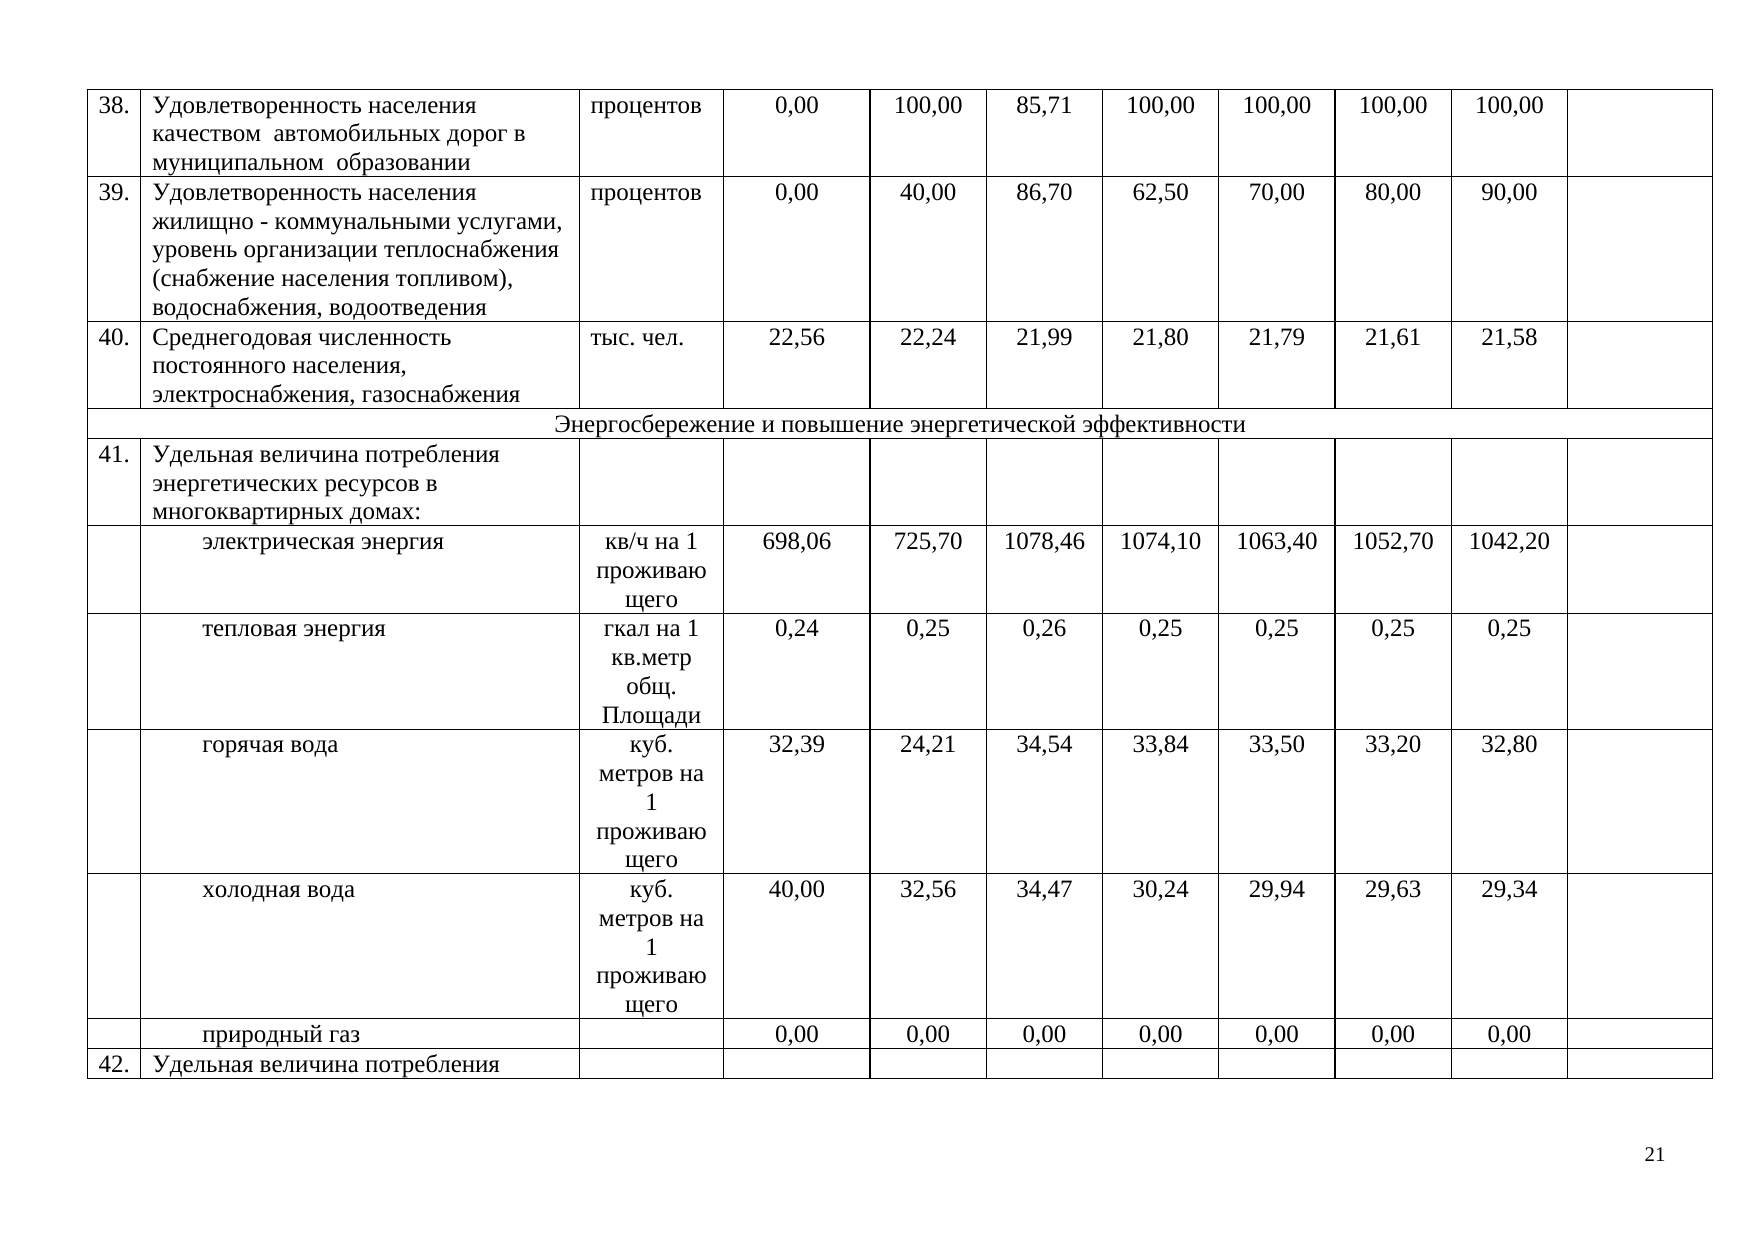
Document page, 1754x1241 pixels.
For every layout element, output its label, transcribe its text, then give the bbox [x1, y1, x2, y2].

table_cell 0,25 [871, 614, 986, 728]
table_cell 0,00 [724, 177, 869, 321]
table_cell [724, 439, 869, 525]
table_cell 1052,70 [1336, 526, 1451, 612]
table_cell [987, 1049, 1102, 1078]
table_cell Удельная величина потребления энергетических ресурсов в многоквартирных домах: [141, 439, 579, 525]
table_cell горячая вода [141, 730, 579, 873]
table_cell 38. [88, 90, 140, 176]
table_cell [1452, 1049, 1567, 1078]
table_cell 0,00 [724, 90, 869, 176]
table_cell природный газ [141, 1019, 579, 1048]
table_cell 41. [88, 439, 140, 525]
table_cell 100,00 [1452, 90, 1567, 176]
table_cell 29,34 [1452, 874, 1567, 1018]
table_cell [987, 439, 1102, 525]
table_cell 0,00 [1452, 1019, 1567, 1048]
table_cell [1219, 439, 1334, 525]
table_cell [724, 1049, 869, 1078]
table_cell 34,54 [987, 730, 1102, 873]
table_cell 62,50 [1103, 177, 1218, 321]
table_cell 29,63 [1336, 874, 1451, 1018]
table_cell 33,50 [1219, 730, 1334, 873]
table_cell [871, 439, 986, 525]
table_cell процентов [580, 90, 723, 176]
table_cell 100,00 [871, 90, 986, 176]
table_cell 40,00 [871, 177, 986, 321]
table_cell 21,61 [1336, 322, 1451, 408]
table_cell холодная вода [141, 874, 579, 1018]
table_cell [580, 439, 723, 525]
table_cell кв/ч на 1 проживающего [580, 526, 723, 612]
table_cell куб. метров на 1 проживающего [580, 874, 723, 1018]
table_cell 90,00 [1452, 177, 1567, 321]
table_cell Среднегодовая численность постоянного населения, электроснабжения, газоснабжения [141, 322, 579, 408]
table_cell [88, 1019, 140, 1048]
table_cell 100,00 [1103, 90, 1218, 176]
table_cell Удовлетворенность населения качеством автомобильных дорог в муниципальном образовании [141, 90, 579, 176]
table_cell 1078,46 [987, 526, 1102, 612]
table_cell 0,24 [724, 614, 869, 728]
table_cell 32,56 [871, 874, 986, 1018]
table_cell 34,47 [987, 874, 1102, 1018]
table_cell [1336, 439, 1451, 525]
table_cell 0,00 [1336, 1019, 1451, 1048]
table_cell 100,00 [1336, 90, 1451, 176]
table_cell 0,00 [1103, 1019, 1218, 1048]
table_cell 0,25 [1103, 614, 1218, 728]
table_cell [1568, 730, 1712, 873]
table_cell 0,26 [987, 614, 1102, 728]
table_cell [1568, 874, 1712, 1018]
table_cell тепловая энергия [141, 614, 579, 728]
table_cell 0,25 [1219, 614, 1334, 728]
table_cell 30,24 [1103, 874, 1218, 1018]
table_cell [580, 1019, 723, 1048]
table_cell процентов [580, 177, 723, 321]
table_cell тыс. чел. [580, 322, 723, 408]
table_cell Удовлетворенность населения жилищно - коммунальными услугами, уровень организации теплоснабжения (снабжение населения топливом), водоснабжения, водоотведения [141, 177, 579, 321]
table_cell 0,00 [871, 1019, 986, 1048]
table_cell 100,00 [1219, 90, 1334, 176]
table_cell [1452, 439, 1567, 525]
table_cell 21,58 [1452, 322, 1567, 408]
table_cell [1568, 614, 1712, 728]
table_cell [1568, 177, 1712, 321]
table_cell [1568, 1049, 1712, 1078]
table_cell 42. [88, 1049, 140, 1078]
table_cell гкал на 1 кв.метр общ. Площади [580, 614, 723, 728]
table_cell 698,06 [724, 526, 869, 612]
table_cell [871, 1049, 986, 1078]
table_cell электрическая энергия [141, 526, 579, 612]
table_cell 86,70 [987, 177, 1102, 321]
table_cell [1103, 439, 1218, 525]
table_cell 21,80 [1103, 322, 1218, 408]
table_cell 22,24 [871, 322, 986, 408]
table_cell 0,00 [1219, 1019, 1334, 1048]
table_cell [88, 614, 140, 728]
table_cell 85,71 [987, 90, 1102, 176]
table_cell 0,25 [1452, 614, 1567, 728]
table_cell [1568, 526, 1712, 612]
table_cell [1103, 1049, 1218, 1078]
table_cell 0,25 [1336, 614, 1451, 728]
table_cell 21,99 [987, 322, 1102, 408]
table_cell [88, 526, 140, 612]
table_cell куб. метров на 1 проживающего [580, 730, 723, 873]
table_cell 1074,10 [1103, 526, 1218, 612]
table_cell [1568, 90, 1712, 176]
table_cell 1063,40 [1219, 526, 1334, 612]
table_cell 80,00 [1336, 177, 1451, 321]
table_cell [1336, 1049, 1451, 1078]
table_cell 22,56 [724, 322, 869, 408]
table_cell 39. [88, 177, 140, 321]
table_cell [1568, 322, 1712, 408]
table_cell [88, 874, 140, 1018]
table_cell 0,00 [987, 1019, 1102, 1048]
table_cell 40. [88, 322, 140, 408]
table_cell [88, 730, 140, 873]
table_cell 40,00 [724, 874, 869, 1018]
table_cell 21,79 [1219, 322, 1334, 408]
table_cell Энергосбережение и повышение энергетической эффективности [88, 409, 1712, 438]
table_cell 29,94 [1219, 874, 1334, 1018]
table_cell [141, 1049, 579, 1078]
table_cell 725,70 [871, 526, 986, 612]
table_cell 1042,20 [1452, 526, 1567, 612]
table_cell [580, 1049, 723, 1078]
table_cell 0,00 [724, 1019, 869, 1048]
table_cell [1219, 1049, 1334, 1078]
table_cell 33,84 [1103, 730, 1218, 873]
table_cell 32,80 [1452, 730, 1567, 873]
table_cell [1568, 439, 1712, 525]
table_cell 33,20 [1336, 730, 1451, 873]
table_cell 24,21 [871, 730, 986, 873]
table_cell [1568, 1019, 1712, 1048]
table_cell 32,39 [724, 730, 869, 873]
table_cell 70,00 [1219, 177, 1334, 321]
